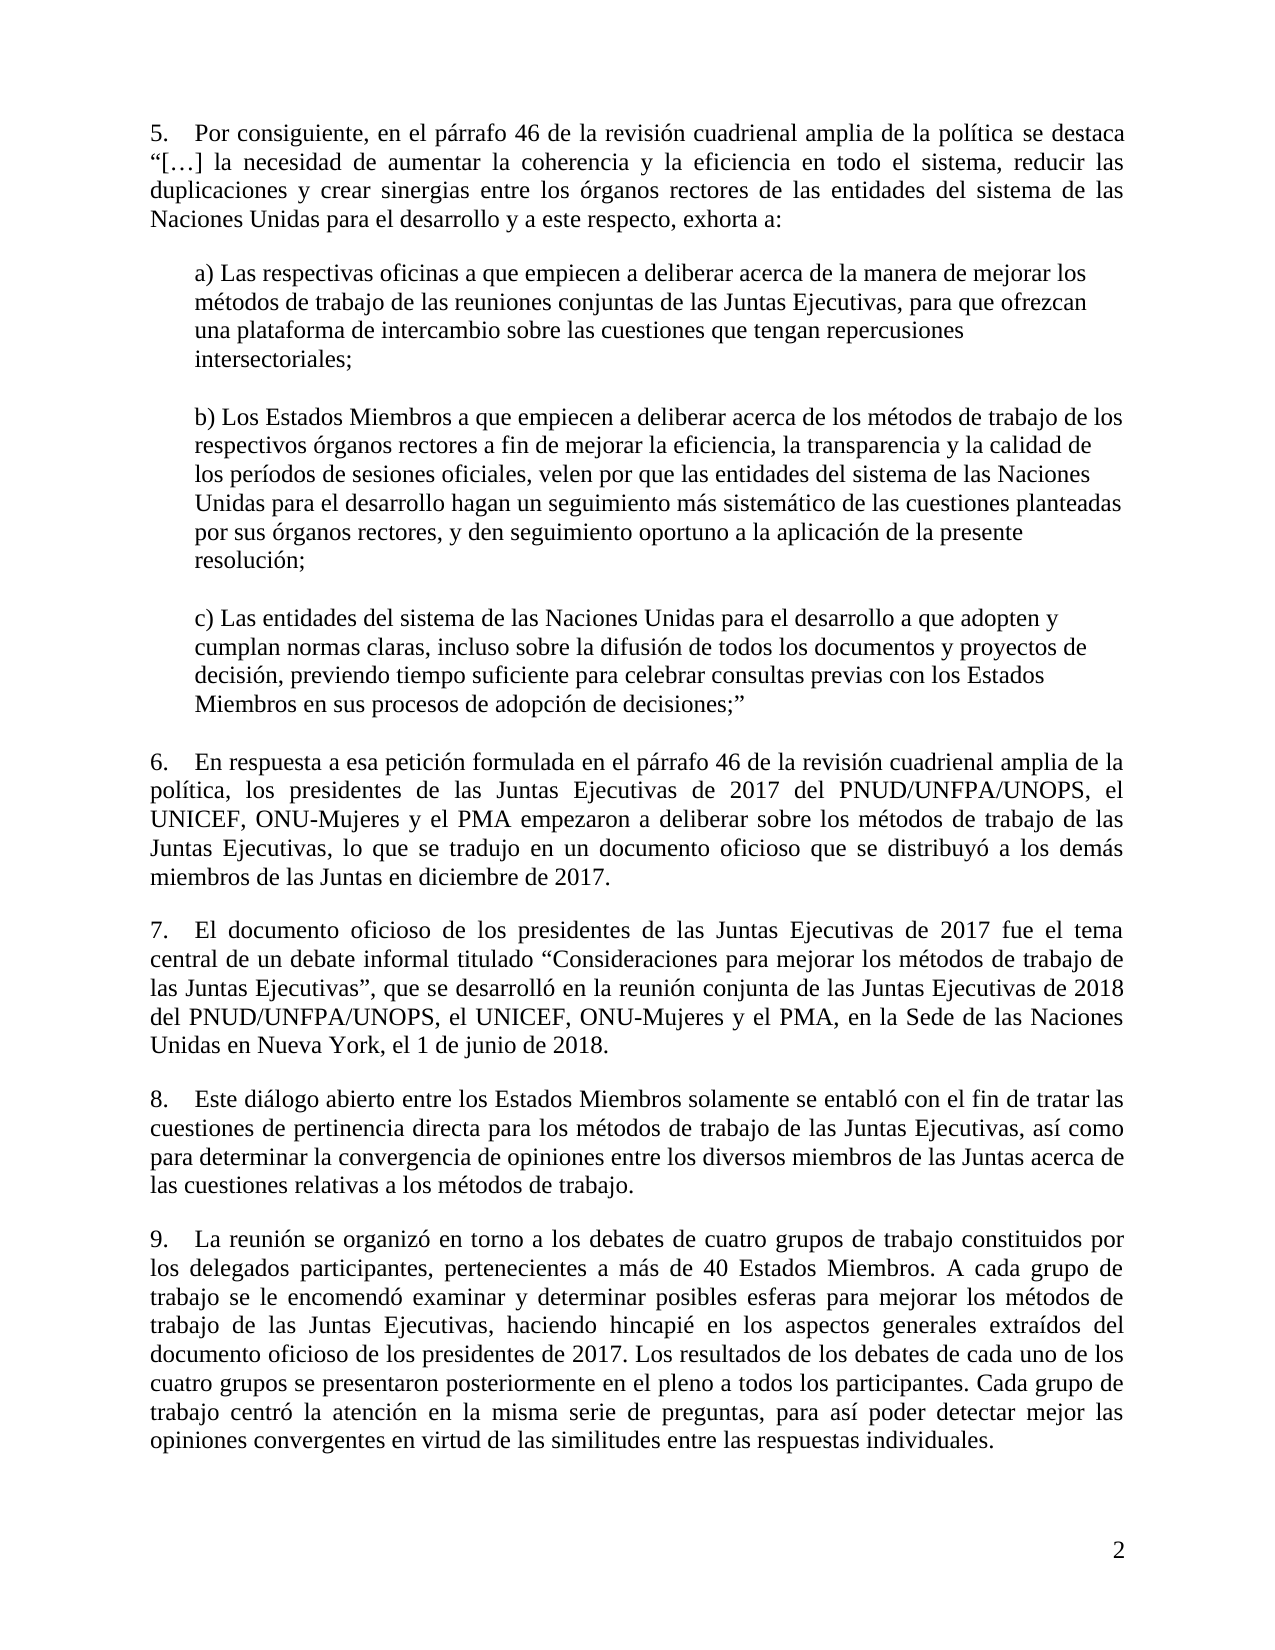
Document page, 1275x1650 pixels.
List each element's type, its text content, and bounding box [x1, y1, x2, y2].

text Este diálogo abierto entre los Estados Miembros solamente se entabló con el fin de tratar las cuestiones de pertinencia directa para los métodos de trabajo de las Juntas Ejecutivas, así como para determinar la convergencia de opiniones entre los diversos miembros de las Juntas acerca de las cuestiones relativas a los métodos de trabajo. [150, 1084, 1125, 1199]
text Por consiguiente, en el párrafo 46 de la revisión cuadrienal amplia de la política se destaca “[…] la necesidad de aumentar la coherencia y la eficiencia en todo el sistema, reducir las duplicaciones y crear sinergias entre los órganos rectores de las entidades del sistema de las Naciones Unidas para el desarrollo y a este respecto, exhorta a: [150, 118, 1125, 233]
text b) Los Estados Miembros a que empiecen a deliberar acerca de los métodos de trabajo de los respectivos órganos rectores a fin de mejorar la eficiencia, la transparencia y la calidad de los períodos de sesiones oficiales, velen por que las entidades del sistema de las Naciones Unidas para el desarrollo hagan un seguimiento más sistemático de las cuestiones planteadas por sus órganos rectores, y den seguimiento oportuno a la aplicación de la presente resolución; [194, 402, 1125, 574]
text En respuesta a esa petición formulada en el párrafo 46 de la revisión cuadrienal amplia de la política, los presidentes de las Juntas Ejecutivas de 2017 del PNUD/UNFPA/UNOPS, el UNICEF, ONU-Mujeres y el PMA empezaron a deliberar sobre los métodos de trabajo de las Juntas Ejecutivas, lo que se tradujo en un documento oficioso que se distribuyó a los demás miembros de las Juntas en diciembre de 2017. [150, 747, 1125, 891]
text La reunión se organizó en torno a los debates de cuatro grupos de trabajo constituidos por los delegados participantes, pertenecientes a más de 40 Estados Miembros. A cada grupo de trabajo se le encomendó examinar y determinar posibles esferas para mejorar los métodos de trabajo de las Juntas Ejecutivas, haciendo hincapié en los aspectos generales extraídos del documento oficioso de los presidentes de 2017. Los resultados de los debates de cada uno de los cuatro grupos se presentaron posteriormente en el pleno a todos los participantes. Cada grupo de trabajo centró la atención en la misma serie de preguntas, para así poder detectar mejor las opiniones convergentes en virtud de las similitudes entre las respuestas individuales. [150, 1224, 1125, 1454]
text a) Las respectivas oficinas a que empiecen a deliberar acerca de la manera de mejorar los métodos de trabajo de las reuniones conjuntas de las Juntas Ejecutivas, para que ofrezcan una plataforma de intercambio sobre las cuestiones que tengan repercusiones intersectoriales; [194, 258, 1125, 373]
text c) Las entidades del sistema de las Naciones Unidas para el desarrollo a que adopten y cumplan normas claras, incluso sobre la difusión de todos los documentos y proyectos de decisión, previendo tiempo suficiente para celebrar consultas previas con los Estados Miembros en sus procesos de adopción de decisiones;” [194, 603, 1125, 718]
text El documento oficioso de los presidentes de las Juntas Ejecutivas de 2017 fue el tema central de un debate informal titulado “Consideraciones para mejorar los métodos de trabajo de las Juntas Ejecutivas”, que se desarrolló en la reunión conjunta de las Juntas Ejecutivas de 2018 del PNUD/UNFPA/UNOPS, el UNICEF, ONU-Mujeres y el PMA, en la Sede de las Naciones Unidas en Nueva York, el 1 de junio de 2018. [150, 916, 1125, 1059]
